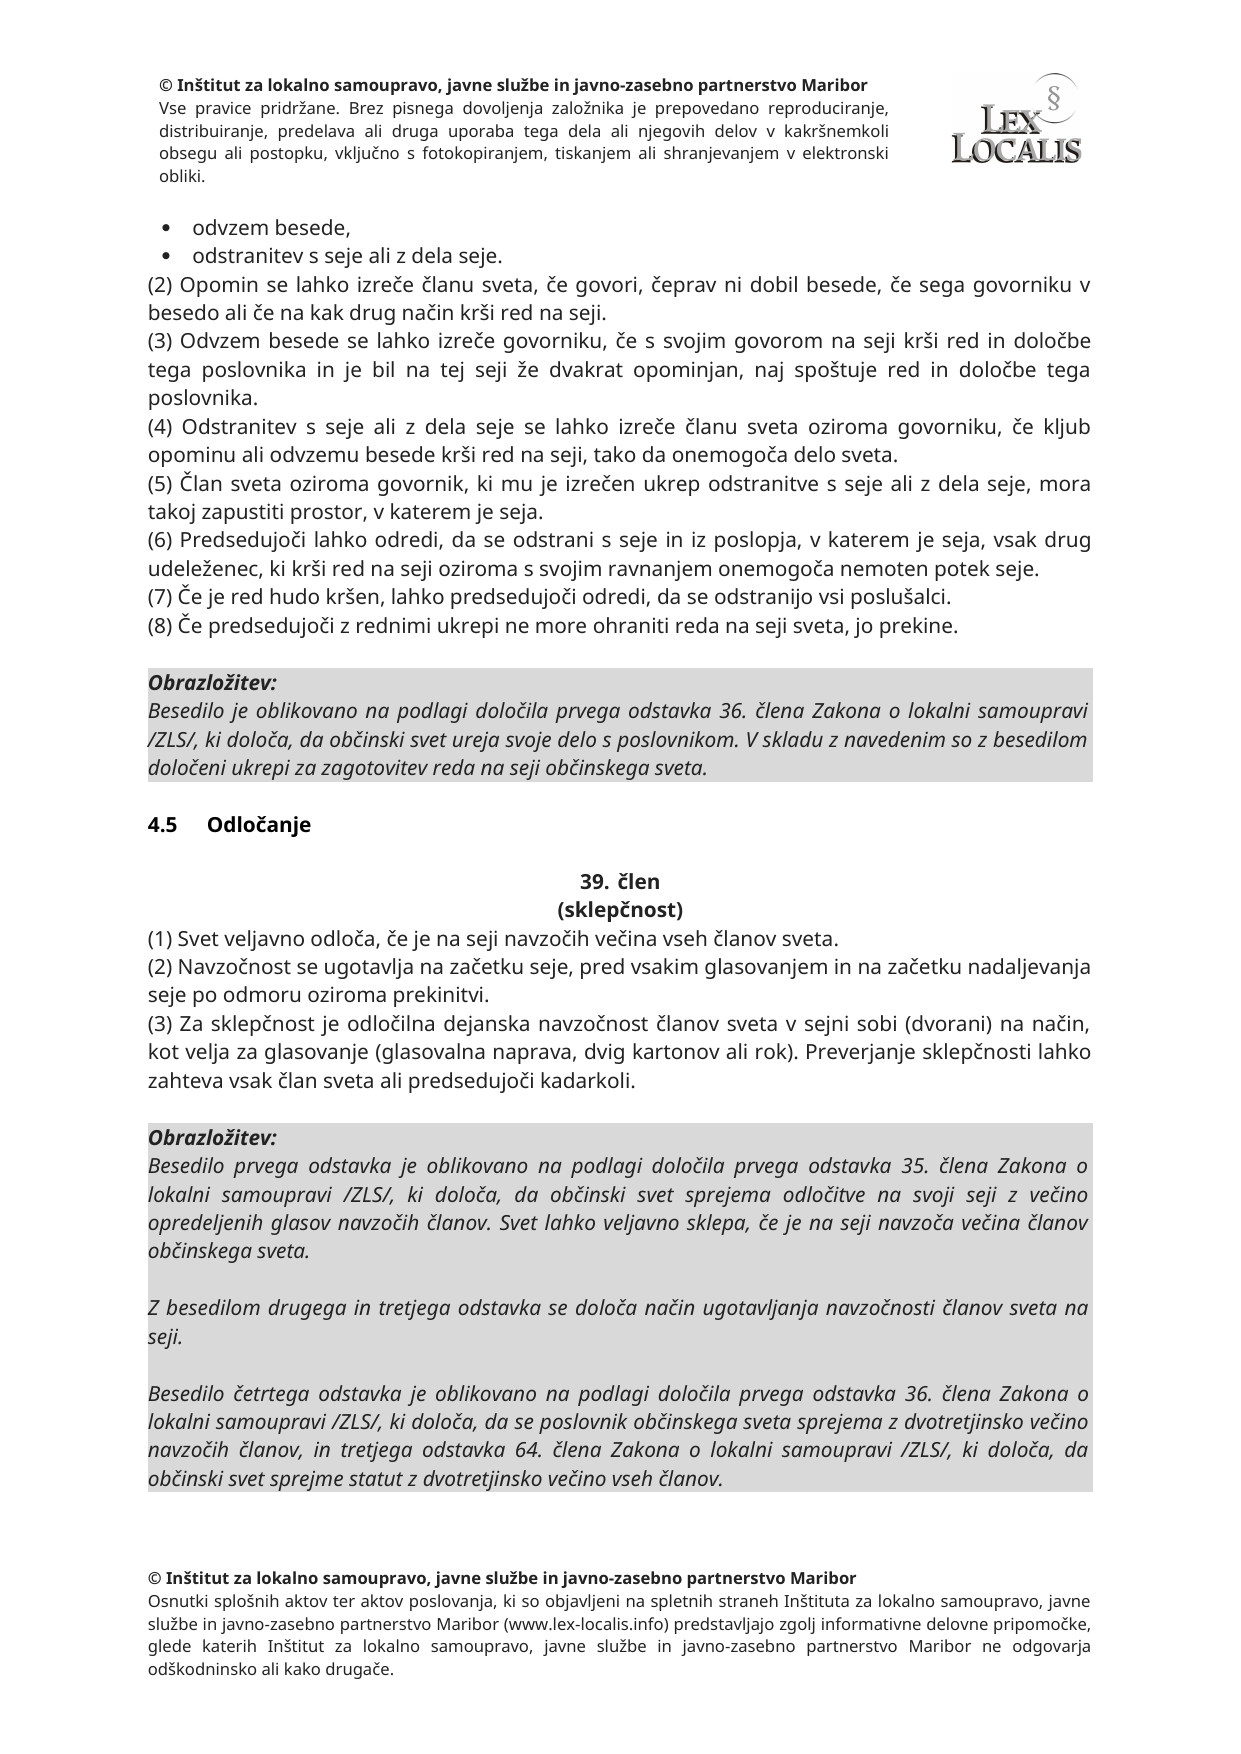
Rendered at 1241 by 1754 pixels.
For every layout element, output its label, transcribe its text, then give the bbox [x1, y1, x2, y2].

picture [951, 73, 1082, 163]
text (sklepčnost) [148, 895, 1093, 924]
text Obrazložitev: [148, 1123, 1093, 1151]
text Besedilo je oblikovano na podlagi določila prvega odstavka 36. člena Zakona o lokalni samoupravi /ZLS/, ki določa, da občinski svet ureja svoje delo s poslovnikom. V skladu z navedenim so z besedilom določeni ukrepi za zagotovitev reda na seji občinskega sveta. [148, 696, 1093, 782]
text (2) Navzočnost se ugotavlja na začetku seje, pred vsakim glasovanjem in na začetku nadaljevanja seje po odmoru oziroma prekinitvi. [148, 952, 1093, 1009]
list odvzem besede, [162, 213, 1093, 241]
text (8) Če predsedujoči z rednimi ukrepi ne more ohraniti reda na seji sveta, jo prekine. [148, 611, 1093, 639]
text (5) Član sveta oziroma govornik, ki mu je izrečen ukrep odstranitve s seje ali z dela seje, mora takoj zapustiti prostor, v katerem je seja. [148, 469, 1093, 526]
text Z besedilom drugega in tretjega odstavka se določa način ugotavljanja navzočnosti članov sveta na seji. [148, 1293, 1093, 1350]
text Besedilo četrtega odstavka je oblikovano na podlagi določila prvega odstavka 36. člena Zakona o lokalni samoupravi /ZLS/, ki določa, da se poslovnik občinskega sveta sprejema z dvotretjinsko večino navzočih članov, in tretjega odstavka 64. člena Zakona o lokalni samoupravi /ZLS/, ki določa, da občinski svet sprejme statut z dvotretjinsko večino vseh članov. [148, 1379, 1093, 1492]
text (7) Če je red hudo kršen, lahko predsedujoči odredi, da se odstranijo vsi poslušalci. [148, 582, 1093, 611]
text 4.5 Odločanje [148, 810, 1093, 838]
list odstranitev s seje ali z dela seje. [162, 241, 1093, 270]
text (3) Odvzem besede se lahko izreče govorniku, če s svojim govorom na seji krši red in določbe tega poslovnika in je bil na tej seji že dvakrat opominjan, naj spoštuje red in določbe tega poslovnika. [148, 327, 1093, 412]
list člen [148, 867, 1093, 895]
text (6) Predsedujoči lahko odredi, da se odstrani s seje in iz poslopja, v katerem je seja, vsak drug udeleženec, ki krši red na seji oziroma s svojim ravnanjem onemogoča nemoten potek seje. [148, 526, 1093, 582]
text (4) Odstranitev s seje ali z dela seje se lahko izreče članu sveta oziroma govorniku, če kljub opominu ali odvzemu besede krši red na seji, tako da onemogoča delo sveta. [148, 412, 1093, 469]
text (1) Svet veljavno odloča, če je na seji navzočih večina vseh članov sveta. [148, 924, 1093, 952]
text Obrazložitev: [148, 668, 1093, 696]
text (2) Opomin se lahko izreče članu sveta, če govori, čeprav ni dobil besede, če sega govorniku v besedo ali če na kak drug način krši red na seji. [148, 270, 1093, 327]
text (3) Za sklepčnost je odločilna dejanska navzočnost članov sveta v sejni sobi (dvorani) na način, kot velja za glasovanje (glasovalna naprava, dvig kartonov ali rok). Preverjanje sklepčnosti lahko zahteva vsak član sveta ali predsedujoči kadarkoli. [148, 1009, 1093, 1094]
text Besedilo prvega odstavka je oblikovano na podlagi določila prvega odstavka 35. člena Zakona o lokalni samoupravi /ZLS/, ki določa, da občinski svet sprejema odločitve na svoji seji z večino opredeljenih glasov navzočih članov. Svet lahko veljavno sklepa, če je na seji navzoča večina članov občinskega sveta. [148, 1151, 1093, 1265]
